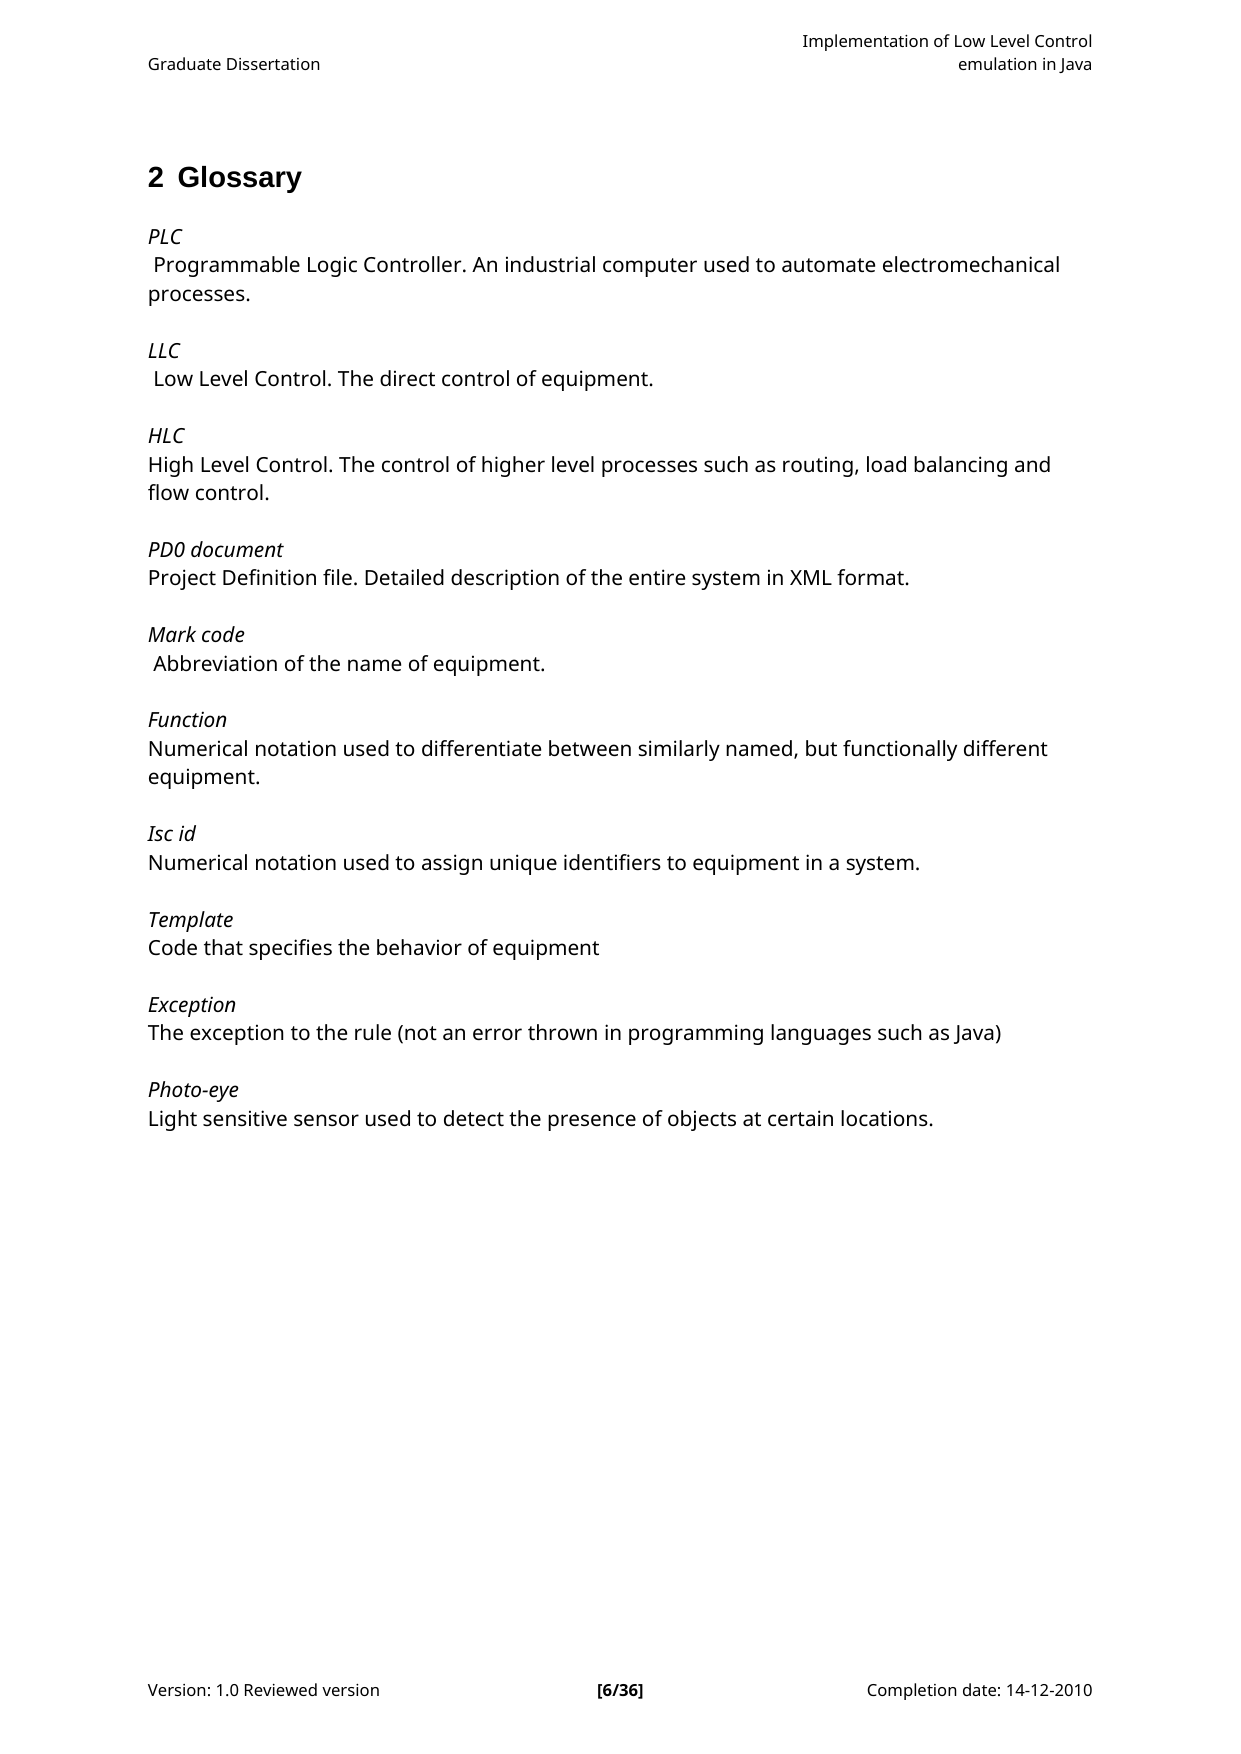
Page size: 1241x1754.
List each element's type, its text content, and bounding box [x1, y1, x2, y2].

text Function [148, 706, 1092, 734]
text The exception to the rule (not an error thrown in programming languages such as Java) [148, 1018, 1092, 1047]
text LLC [148, 336, 1092, 364]
text Light sensitive sensor used to detect the presence of objects at certain locations. [148, 1104, 1092, 1132]
text High Level Control. The control of higher level processes such as routing, load balancing and flow control. [148, 450, 1092, 507]
text Programmable Logic Controller. An industrial computer used to automate electromechanical processes. [148, 251, 1092, 307]
text Project Definition file. Detailed description of the entire system in XML format. [148, 563, 1092, 592]
text Isc id [148, 819, 1092, 848]
text Code that specifies the behavior of equipment [148, 933, 1092, 962]
text Template [148, 905, 1092, 933]
text Photo-eye [148, 1075, 1092, 1104]
text Abbreviation of the name of equipment. [148, 649, 1092, 677]
text Numerical notation used to assign unique identifiers to equipment in a system. [148, 848, 1092, 876]
text Low Level Control. The direct control of equipment. [148, 364, 1092, 393]
subtitle Glossary [148, 160, 1092, 194]
text PLC [148, 222, 1092, 251]
text Mark code [148, 620, 1092, 649]
text Exception [148, 990, 1092, 1018]
text PD0 document [148, 535, 1092, 563]
text HLC [148, 421, 1092, 450]
text Numerical notation used to differentiate between similarly named, but functionally different equipment. [148, 734, 1092, 791]
